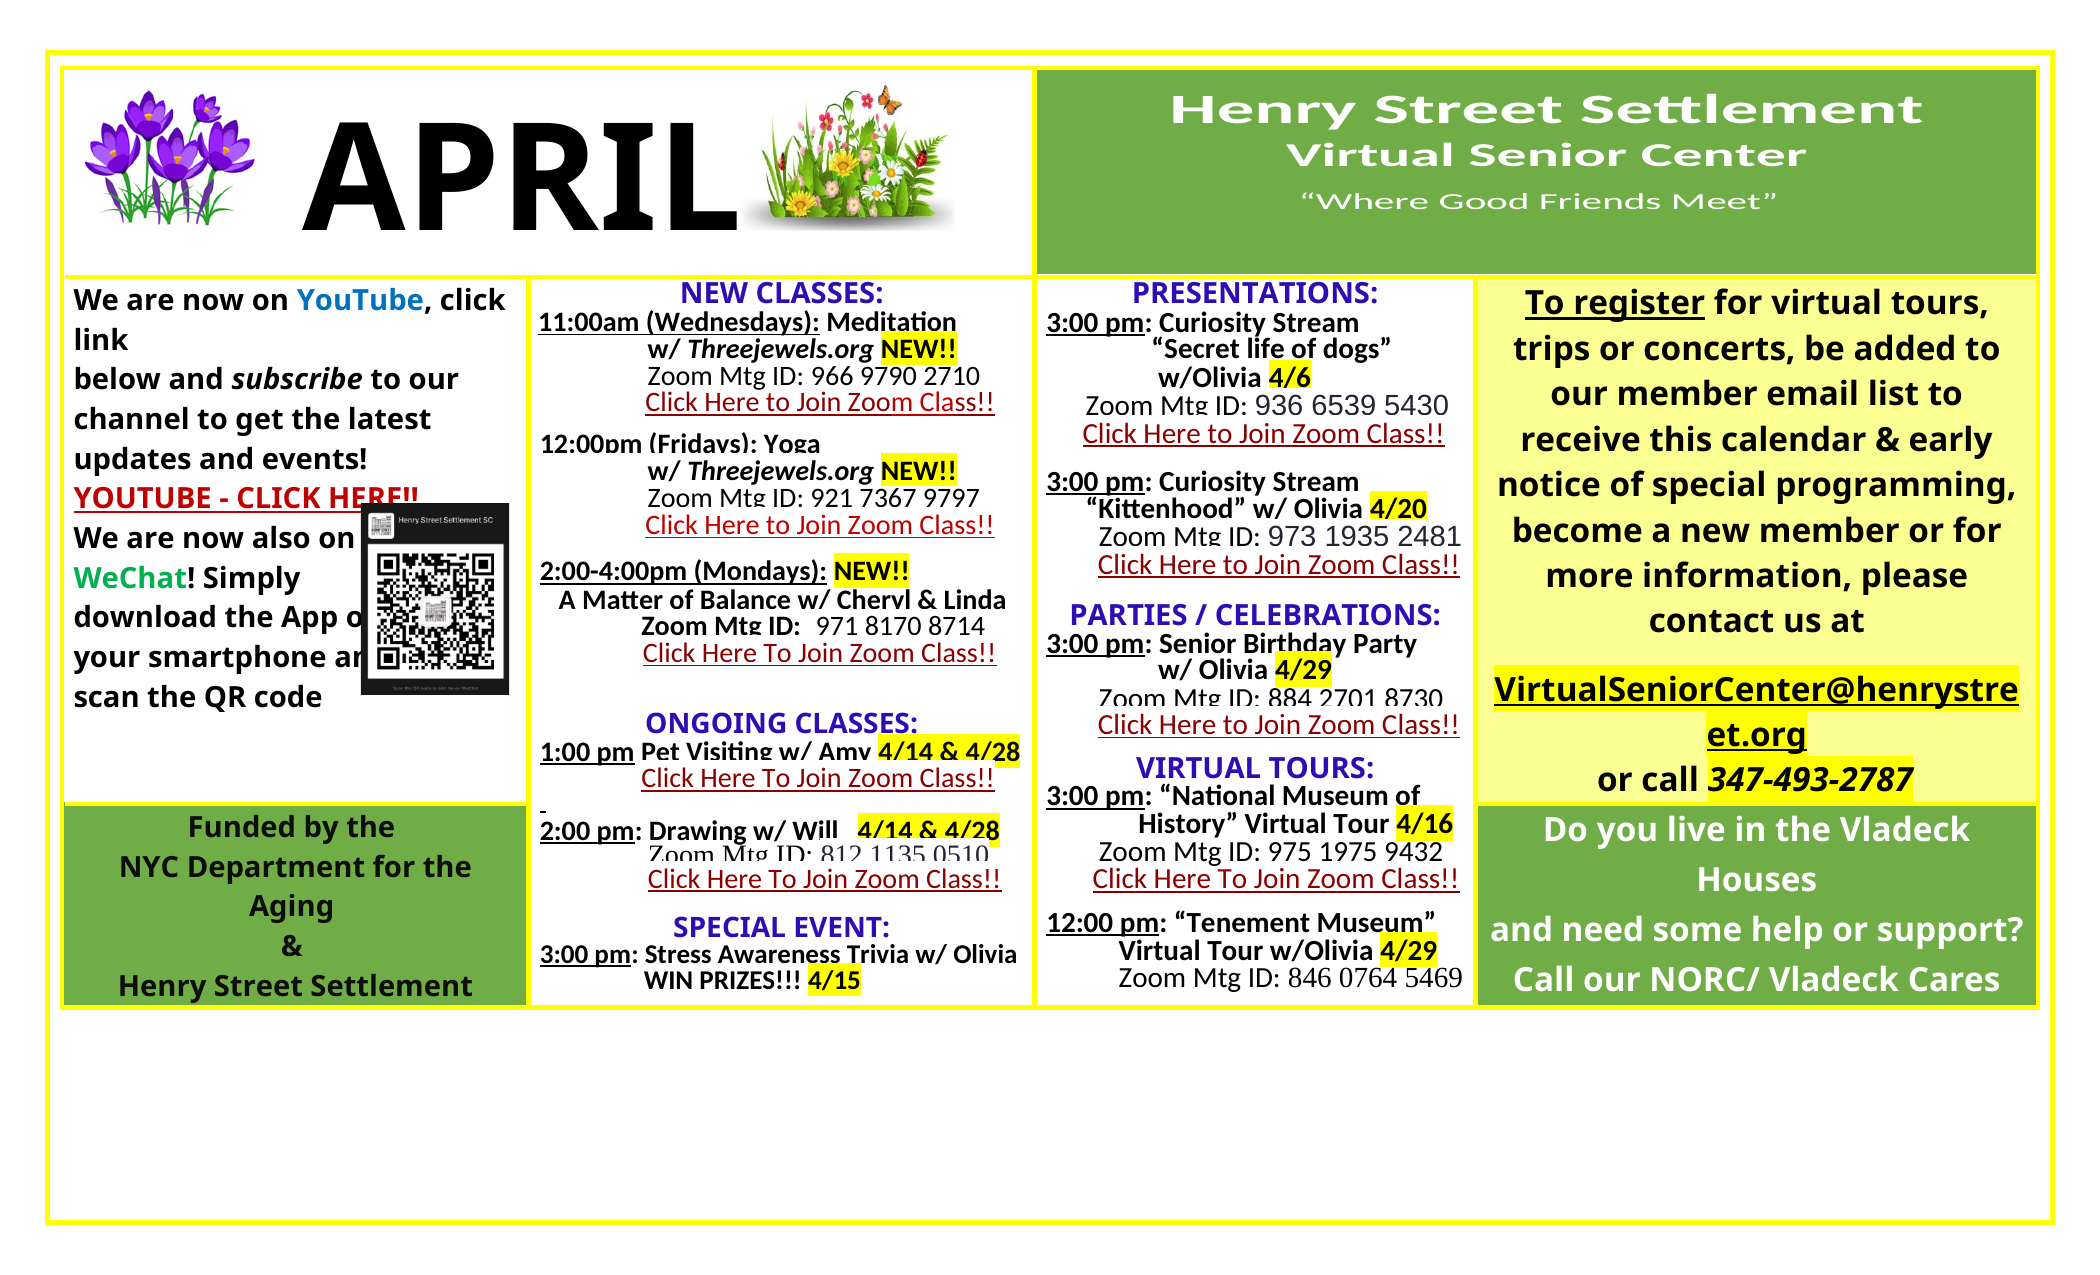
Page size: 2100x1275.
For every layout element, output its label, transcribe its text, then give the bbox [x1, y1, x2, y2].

table_cell To register for virtual tours, trips or concerts, be added to our member email list to receive this calendar & early notice of special programming, become a new member or for more information, please contact us at VirtualSeniorCenter@henrystreet.org or call 347-493-2787 [1478, 279, 2036, 802]
table_cell NEW CLASSES: 11:00am (Wednesdays): Meditation w/ Threejewels.org NEW!! Zoom Mtg ID: 966 9790 2710 Click Here to Join Zoom Class!! 12:00pm (Fridays): Yoga w/ Threejewels.org NEW!! Zoom Mtg ID: 921 7367 9797 Click Here to Join Zoom Class!! 2:00-4:00pm (Mondays): NEW!! A Matter of Balance w/ Cheryl & Linda Zoom Mtg ID: 971 8170 8714 Click Here To Join Zoom Class!! ONGOING CLASSES: 1:00 pm Pet Visiting w/ Amy 4/14 & 4/28 Click Here To Join Zoom Class!! 2:00 pm: Drawing w/ Will 4/14 & 4/28 Zoom Mtg ID: 812 1135 0510 Click Here To Join Zoom Class!! SPECIAL EVENT: 3:00 pm: Stress Awareness Trivia w/ Olivia WIN PRIZES!!! 4/15 Zoom Mtg ID: 965 0054 6584 Click Here to Join Zoom Class!! CONCERT: 3:00 pm: “Live Opera Concert” w/ Nicola Mills 4/28 Zoom Mtg ID: 991 626 1009 Click Here to Join Zoom Class!! [531, 279, 1032, 1005]
table_header APRIL [64, 70, 1032, 274]
table_cell Funded by the NYC Department for the Aging & Henry Street Settlement [64, 803, 526, 1005]
table_cell We are now on YouTube, click link below and subscribe to our channel to get the latest updates and events! YOUTUBE - CLICK HERE!! We are now also on WeChat! Simply download the App on your smartphone and scan the QR code [64, 276, 526, 802]
picture [73, 82, 264, 231]
table_header Henry Street Settlement Virtual Senior Center “Where Good Friends Meet” [1037, 70, 2036, 274]
table_cell PRESENTATIONS: 3:00 pm: Curiosity Stream “Secret life of dogs” w/Olivia 4/6 Zoom Mtg ID: 936 6539 5430 Click Here to Join Zoom Class!! 3:00 pm: Curiosity Stream “Kittenhood” w/ Olivia 4/20 Zoom Mtg ID: 973 1935 2481 Click Here to Join Zoom Class!! PARTIES / CELEBRATIONS: 3:00 pm: Senior Birthday Party w/ Olivia 4/29 Zoom Mtg ID: 884 2701 8730 Click Here to Join Zoom Class!! VIRTUAL TOURS: 3:00 pm: “National Museum of History” Virtual Tour 4/16 Zoom Mtg ID: 975 1975 9432 Click Here To Join Zoom Class!! 12:00 pm: “Tenement Museum” Virtual Tour w/Olivia 4/29 Zoom Mtg ID: 846 0764 5469 Password: 945038 Click Here To Join Zoom Class!! 3:00 pm: “NY Aquarium” Virtual Tour w/Olivia 4/30 Zoom Mtg ID: 924 6412 6689 Click Here To Join Zoom Class!! [1037, 279, 1473, 1005]
picture [742, 85, 955, 231]
picture [360, 503, 510, 695]
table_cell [1478, 806, 2036, 1005]
